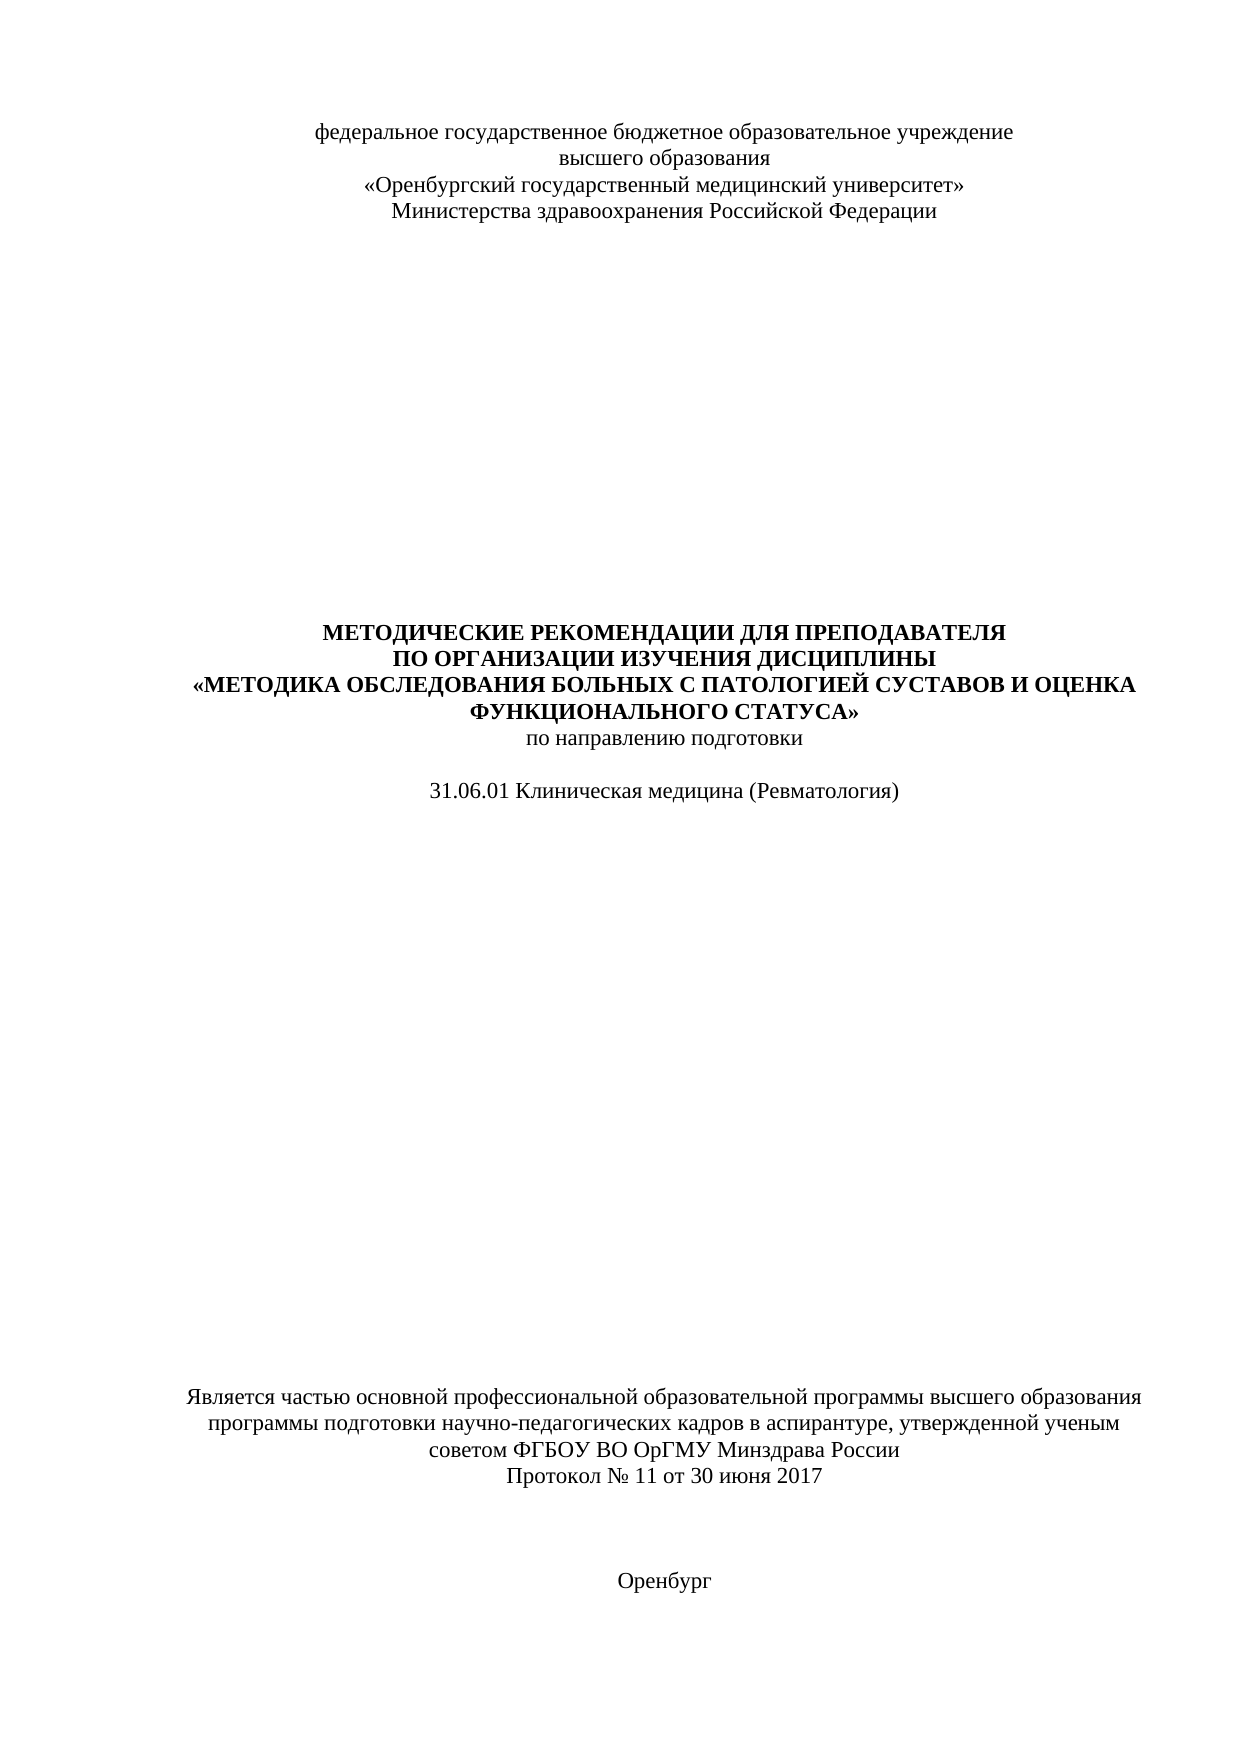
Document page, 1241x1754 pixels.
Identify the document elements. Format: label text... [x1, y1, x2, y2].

text МЕТОДИЧЕСКИЕ РЕКОМЕНДАЦИИ ДЛЯ ПРЕПОДАВАТЕЛЯ ПО ОРГАНИЗАЦИИ ИЗУЧЕНИЯ ДИСЦИПЛИНЫ [177, 619, 1152, 672]
text «Методика обследования больных с патологией суставов и оценка функционального статуса» [177, 672, 1152, 724]
text Министерства здравоохранения Российской Федерации [177, 197, 1152, 223]
text Протокол № 11 от 30 июня 2017 [177, 1462, 1152, 1488]
text Является частью основной профессиональной образовательной программы высшего образования программы подготовки научно-педагогических кадров в аспирантуре, утвержденной ученым советом ФГБОУ ВО ОрГМУ Минздрава России [177, 1383, 1152, 1462]
text федеральное государственное бюджетное образовательное учреждение [177, 118, 1152, 144]
text по направлению подготовки [177, 724, 1152, 751]
text Оренбург [177, 1568, 1152, 1594]
text 31.06.01 Клиническая медицина (Ревматология) [177, 777, 1152, 803]
text высшего образования [177, 144, 1152, 171]
text «Оренбургский государственный медицинский университет» [177, 171, 1152, 197]
